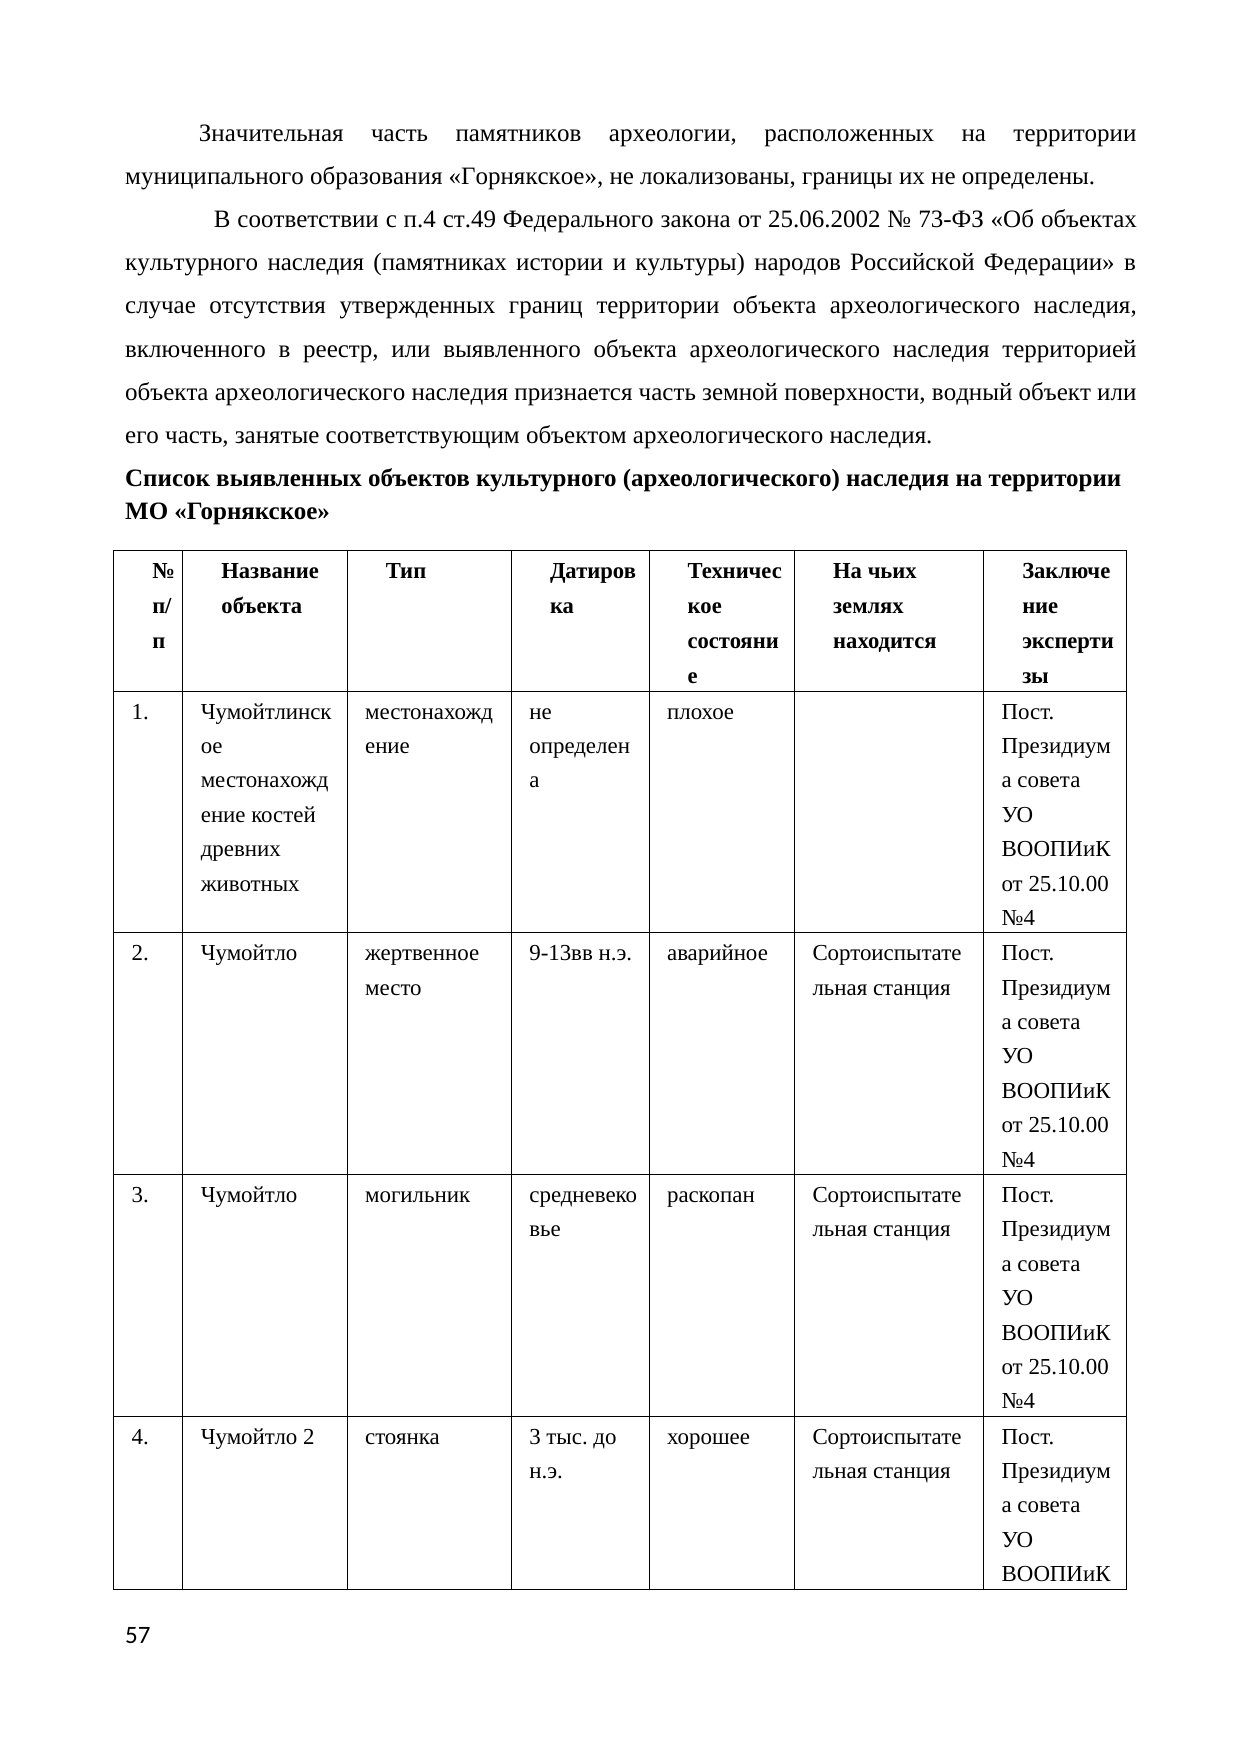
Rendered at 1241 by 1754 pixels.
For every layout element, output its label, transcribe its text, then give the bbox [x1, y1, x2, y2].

table_cell 3 тыс. до н.э. [512, 1417, 649, 1588]
table_cell Пост. Президиума совета УО ВООПИиК от 25.10.00 №4 [984, 1417, 1126, 1588]
table_cell Пост. Президиума совета УО ВООПИиК от 25.10.00 №4 [984, 1175, 1126, 1416]
table_cell Сортоиспытательная станция [795, 1175, 983, 1416]
table_header Заключение экспертизы [984, 551, 1126, 691]
table_header № п/п [114, 551, 182, 691]
table_cell 2. [114, 933, 182, 1174]
table_cell стоянка [348, 1417, 511, 1588]
table_cell местонахождение [348, 692, 511, 932]
table_cell 3. [114, 1175, 182, 1416]
table_cell плохое [650, 692, 794, 932]
table_cell Чумойтлинское местонахождение костей древних животных [183, 692, 347, 932]
table_cell Сортоиспытательная станция [795, 933, 983, 1174]
text Список выявленных объектов культурного (археологического) наследия на территории МО «Горнякское» [125, 463, 1137, 525]
table_cell не определена [512, 692, 649, 932]
table_cell 9-13вв н.э. [512, 933, 649, 1174]
table_cell 4. [114, 1417, 182, 1588]
table_cell Пост. Президиума совета УО ВООПИиК от 25.10.00 №4 [984, 933, 1126, 1174]
table_header На чьих землях находится [795, 551, 983, 691]
table_cell раскопан [650, 1175, 794, 1416]
text Значительная часть памятников археологии, расположенных на территории муниципального образования «Горнякское», не локализованы, границы их не определены. [125, 118, 1137, 190]
table_header Название объекта [183, 551, 347, 691]
text В соответствии с п.4 ст.49 Федерального закона от 25.06.2002 № 73-ФЗ «Об объектах культурного наследия (памятниках истории и культуры) народов Российской Федерации» в случае отсутствия утвержденных границ территории объекта археологического наследия, включенного в реестр, или выявленного объекта археологического наследия территорией объекта археологического наследия признается часть земной поверхности, водный объект или его часть, занятые соответствующим объектом археологического наследия. [125, 204, 1137, 449]
table_cell Чумойтло [183, 933, 347, 1174]
table_cell Чумойтло [183, 1175, 347, 1416]
table_cell Чумойтло 2 [183, 1417, 347, 1588]
table_header Техническое состояние [650, 551, 794, 691]
table_header Датировка [512, 551, 649, 691]
table_cell Пост. Президиума совета УО ВООПИиК от 25.10.00 №4 [984, 692, 1126, 932]
table_cell Сортоиспытательная станция [795, 1417, 983, 1588]
table_cell средневековье [512, 1175, 649, 1416]
table_cell могильник [348, 1175, 511, 1416]
table_cell [795, 692, 983, 932]
table_cell 1. [114, 692, 182, 932]
table_cell аварийное [650, 933, 794, 1174]
table_header Тип [348, 551, 511, 691]
table_cell жертвенное место [348, 933, 511, 1174]
table_cell хорошее [650, 1417, 794, 1588]
